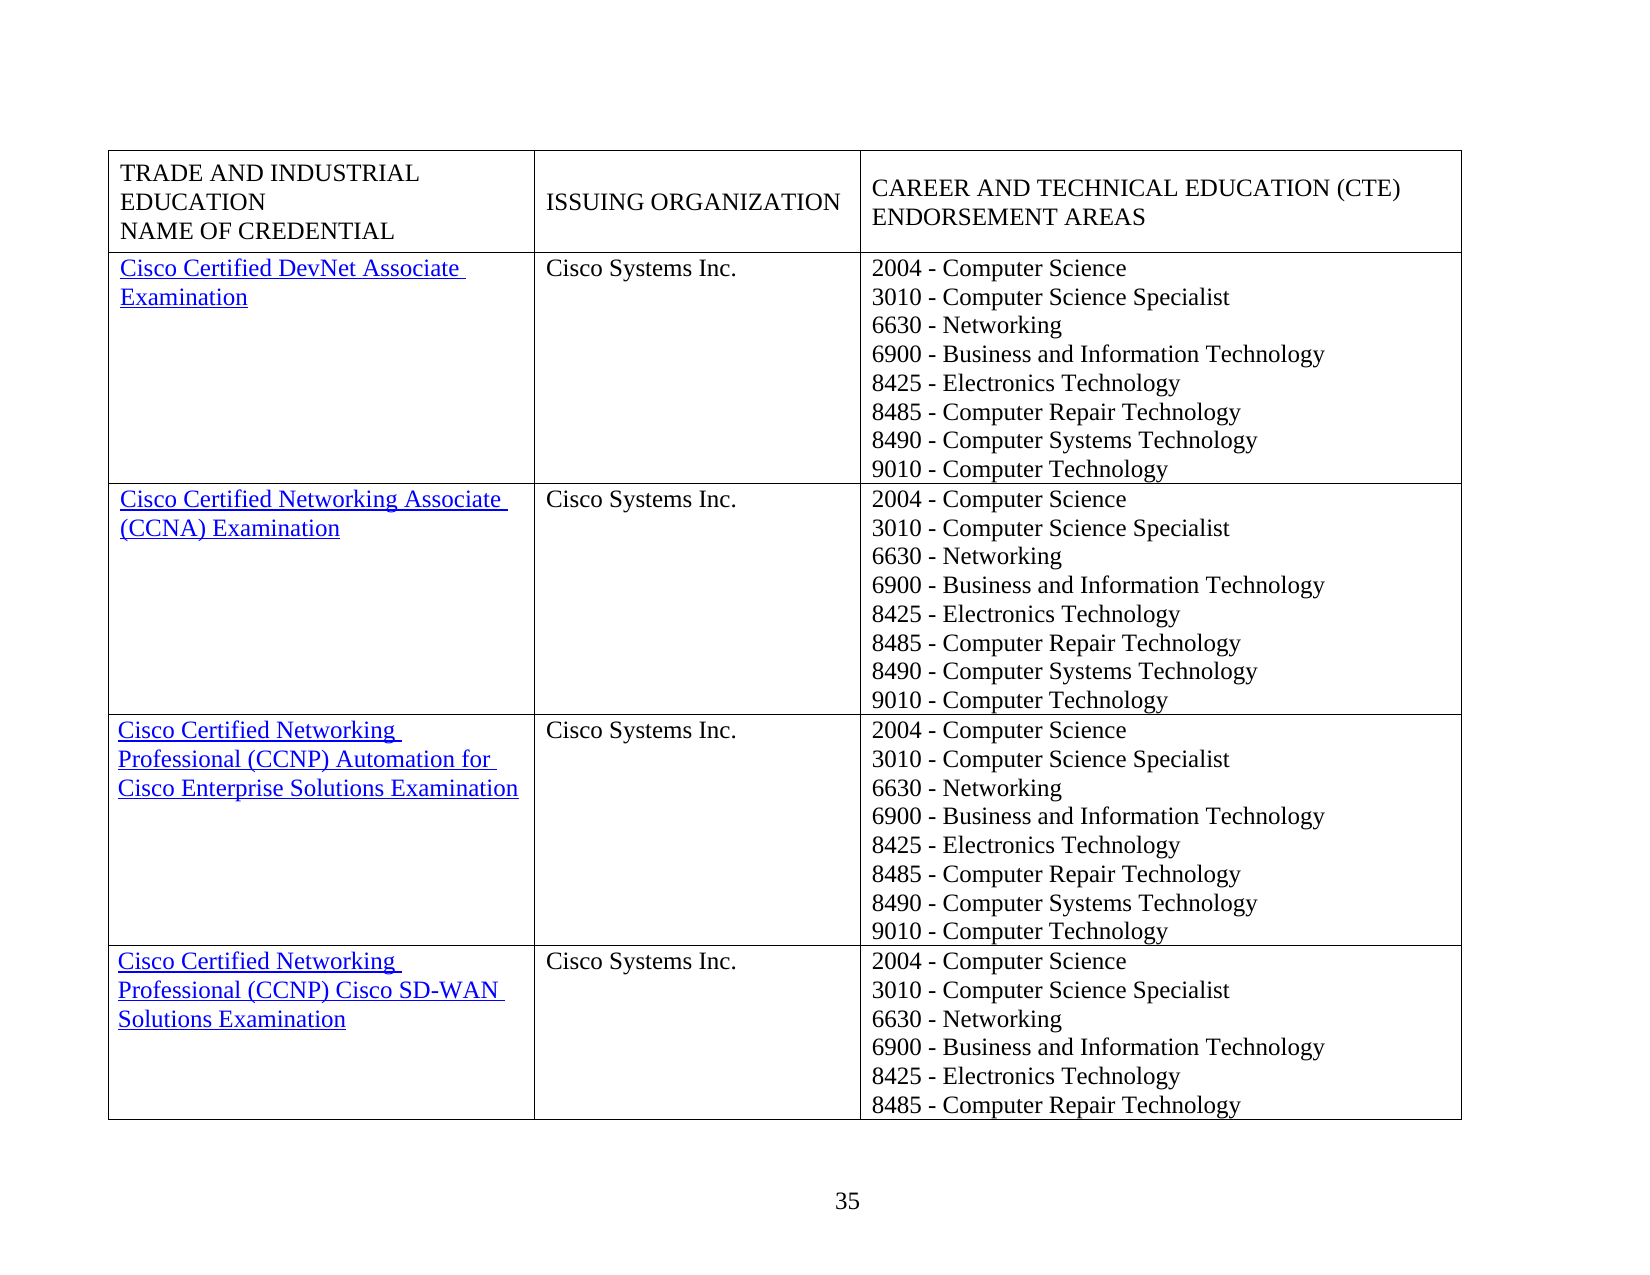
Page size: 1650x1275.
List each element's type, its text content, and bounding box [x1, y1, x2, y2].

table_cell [109, 946, 534, 1119]
table_cell Cisco Systems Inc. [535, 946, 860, 1119]
table_cell Cisco Certified Networking Associate (CCNA) Examination [109, 484, 534, 714]
table_cell Cisco Certified DevNet Associate Examination [109, 253, 534, 483]
table_cell Cisco Systems Inc. [535, 253, 860, 483]
table_cell Cisco Systems Inc. [535, 715, 860, 945]
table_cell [861, 946, 1461, 1119]
table_header TRADE AND INDUSTRIAL EDUCATION NAME OF CREDENTIAL [109, 151, 534, 252]
table_cell Cisco Systems Inc. [535, 484, 860, 714]
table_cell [861, 253, 1461, 483]
table_header CAREER AND TECHNICAL EDUCATION (CTE) ENDORSEMENT AREAS [861, 151, 1461, 252]
table_header ISSUING ORGANIZATION [535, 151, 860, 252]
table_cell Cisco Certified Networking Professional (CCNP) Automation for Cisco Enterprise Solutions Examination [109, 715, 534, 945]
